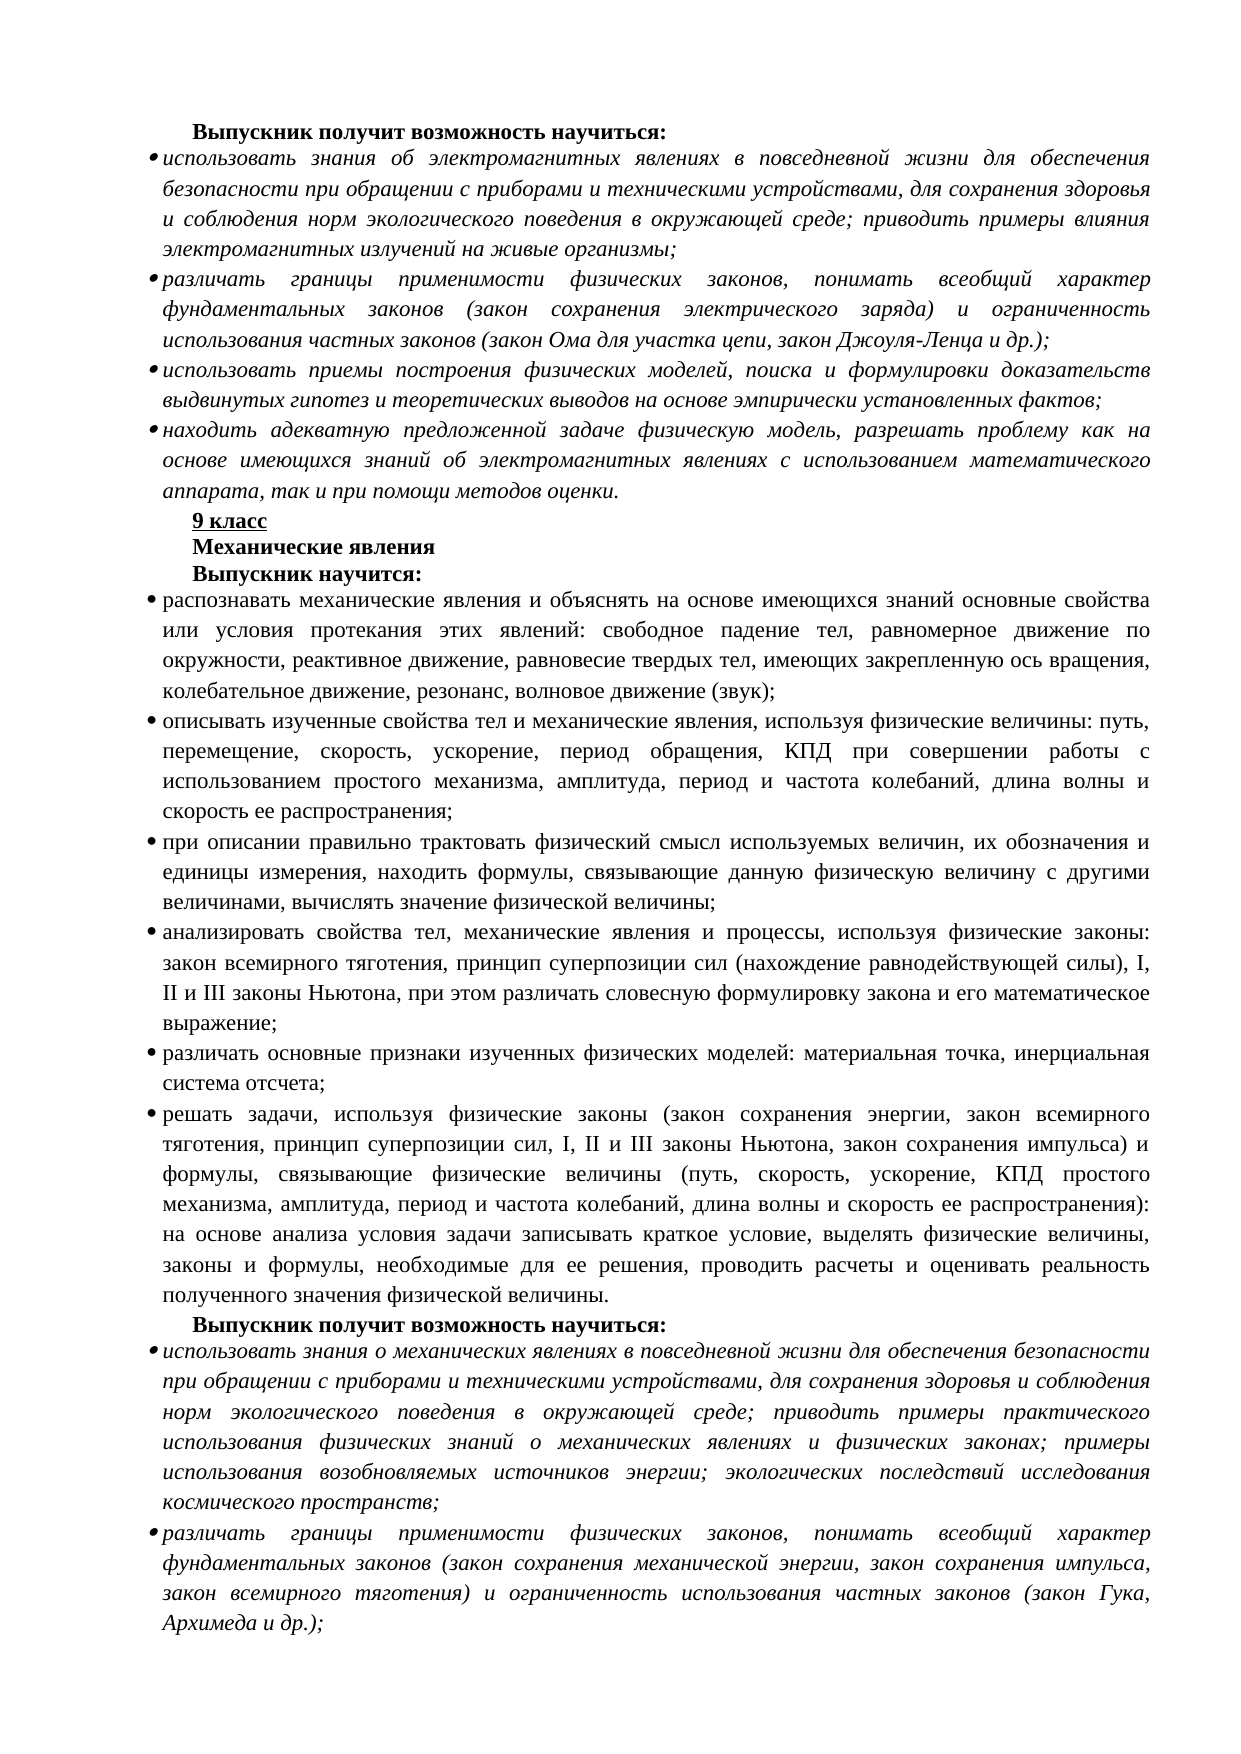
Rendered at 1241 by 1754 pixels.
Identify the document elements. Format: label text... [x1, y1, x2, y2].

text Выпускник получит возможность научиться: [162, 1311, 1152, 1337]
list распознавать механические явления и объяснять на основе имеющихся знаний основные свойства или условия протекания этих явлений: свободное падение тел, равномерное движение по окружности, реактивное движение, равновесие твердых тел, имеющих закрепленную ось вращения, колебательное движение, резонанс, волновое движение (звук); [148, 586, 1152, 703]
list различать границы применимости физических законов, понимать всеобщий характер фундаментальных законов (закон сохранения электрического заряда) и ограниченность использования частных законов (закон Ома для участка цепи, закон Джоуля-Ленца и др.); [148, 265, 1152, 352]
list использовать знания о механических явлениях в повседневной жизни для обеспечения безопасности при обращении с приборами и техническими устройствами, для сохранения здоровья и соблюдения норм экологического поведения в окружающей среде; приводить примеры практического использования физических знаний о механических явлениях и физических законах; примеры использования возобновляемых источников энергии; экологических последствий исследования космического пространств; [148, 1337, 1152, 1515]
text Выпускник получит возможность научиться: [162, 118, 1152, 144]
text 9 класс [162, 507, 1152, 533]
list описывать изученные свойства тел и механические явления, используя физические величины: путь, перемещение, скорость, ускорение, период обращения, КПД при совершении работы с использованием простого механизма, амплитуда, период и частота колебаний, длина волны и скорость ее распространения; [148, 707, 1152, 824]
text Выпускник научится: [162, 560, 1152, 586]
text Механические явления [162, 533, 1152, 560]
list использовать знания об электромагнитных явлениях в повседневной жизни для обеспечения безопасности при обращении с приборами и техническими устройствами, для сохранения здоровья и соблюдения норм экологического поведения в окружающей среде; приводить примеры влияния электромагнитных излучений на живые организмы; [148, 144, 1152, 261]
list различать границы применимости физических законов, понимать всеобщий характер фундаментальных законов (закон сохранения механической энергии, закон сохранения импульса, закон всемирного тяготения) и ограниченность использования частных законов (закон Гука, Архимеда и др.); [148, 1519, 1152, 1636]
list анализировать свойства тел, механические явления и процессы, используя физические законы: закон всемирного тяготения, принцип суперпозиции сил (нахождение равнодействующей силы), I, II и III законы Ньютона, при этом различать словесную формулировку закона и его математическое выражение; [148, 918, 1152, 1035]
list различать основные признаки изученных физических моделей: материальная точка, инерциальная система отсчета; [148, 1039, 1152, 1096]
list решать задачи, используя физические законы (закон сохранения энергии, закон всемирного тяготения, принцип суперпозиции сил, I, II и III законы Ньютона, закон сохранения импульса) и формулы, связывающие физические величины (путь, скорость, ускорение, КПД простого механизма, амплитуда, период и частота колебаний, длина волны и скорость ее распространения): на основе анализа условия задачи записывать краткое условие, выделять физические величины, законы и формулы, необходимые для ее решения, проводить расчеты и оценивать реальность полученного значения физической величины. [148, 1099, 1152, 1307]
list находить адекватную предложенной задаче физическую модель, разрешать проблему как на основе имеющихся знаний об электромагнитных явлениях с использованием математического аппарата, так и при помощи методов оценки. [148, 416, 1152, 503]
list при описании правильно трактовать физический смысл используемых величин, их обозначения и единицы измерения, находить формулы, связывающие данную физическую величину с другими величинами, вычислять значение физической величины; [148, 828, 1152, 914]
list использовать приемы построения физических моделей, поиска и формулировки доказательств выдвинутых гипотез и теоретических выводов на основе эмпирически установленных фактов; [148, 356, 1152, 412]
